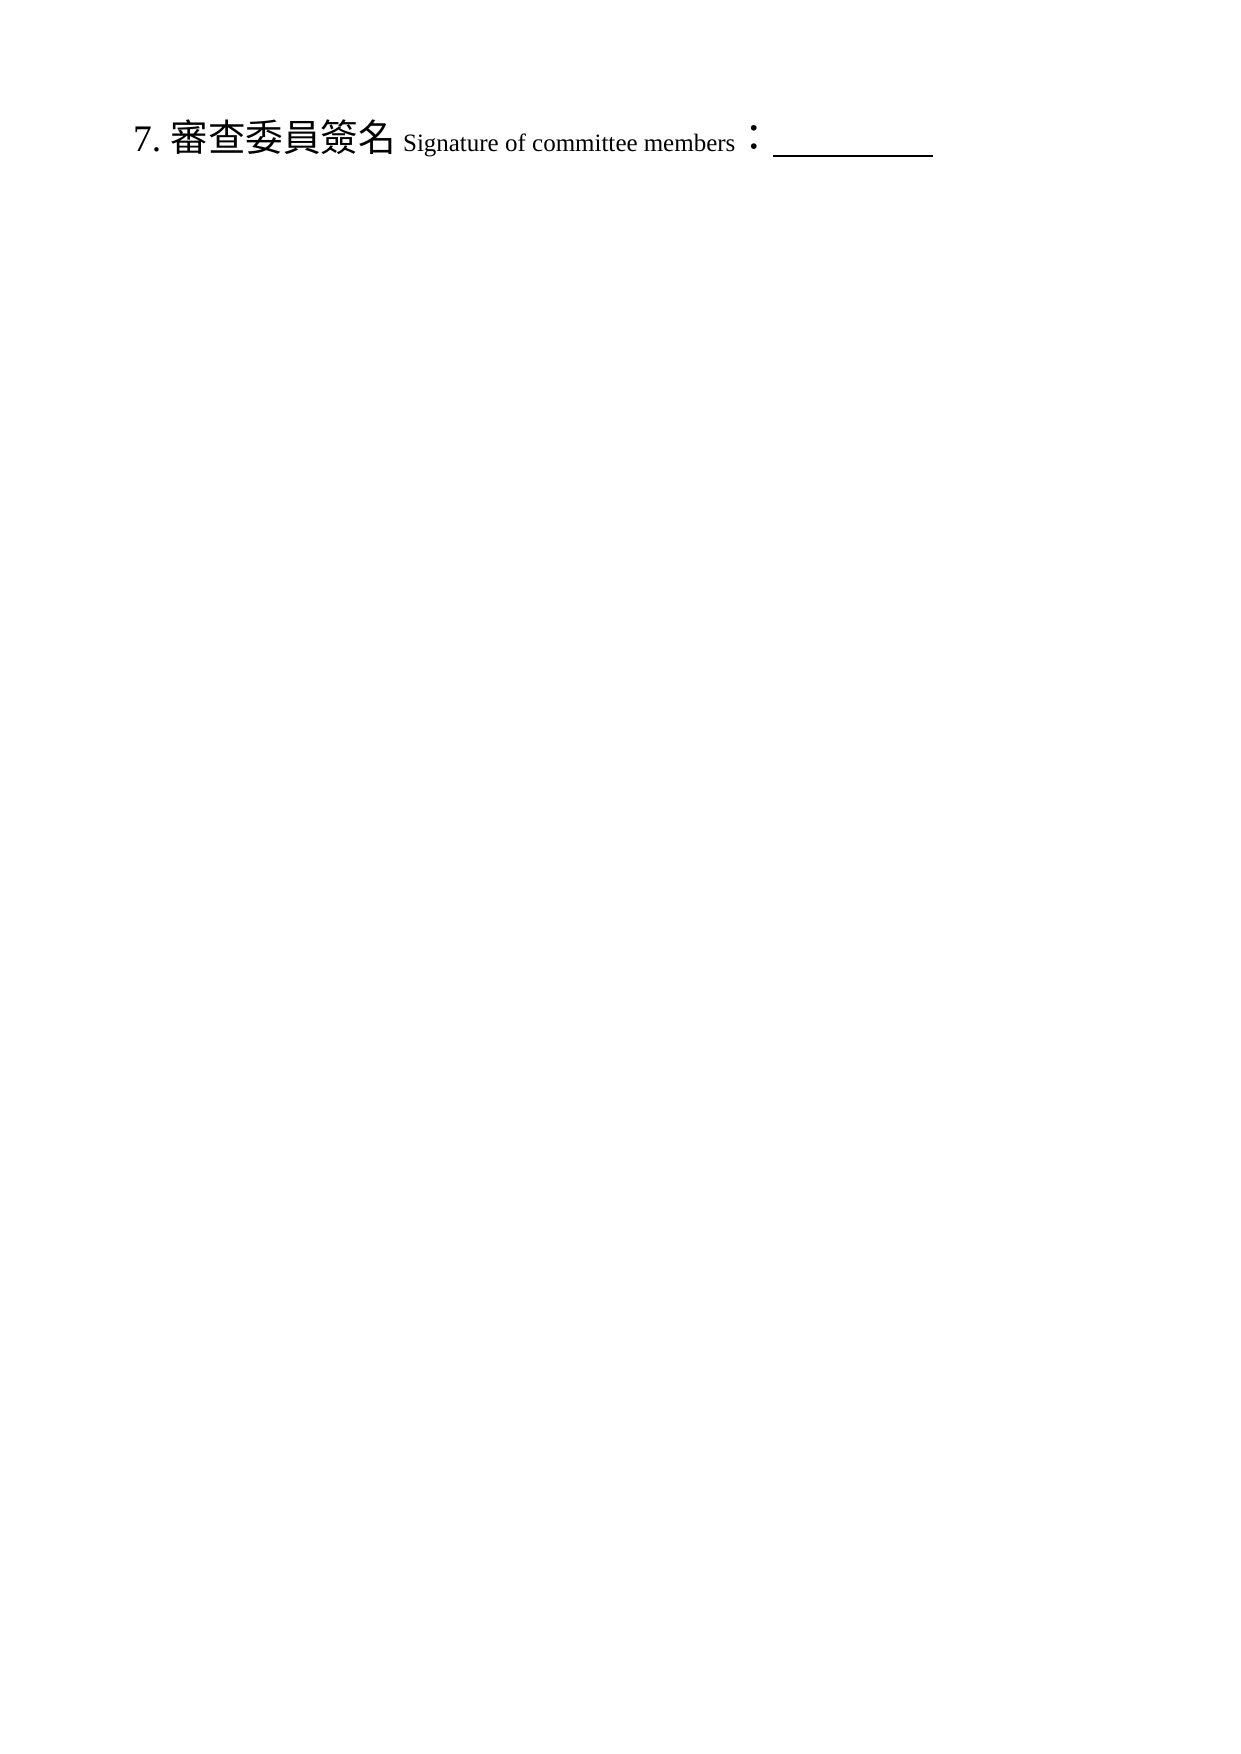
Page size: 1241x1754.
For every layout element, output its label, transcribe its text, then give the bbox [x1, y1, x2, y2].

list 7. 審查委員簽名Signature of committee members： [133, 98, 1142, 173]
